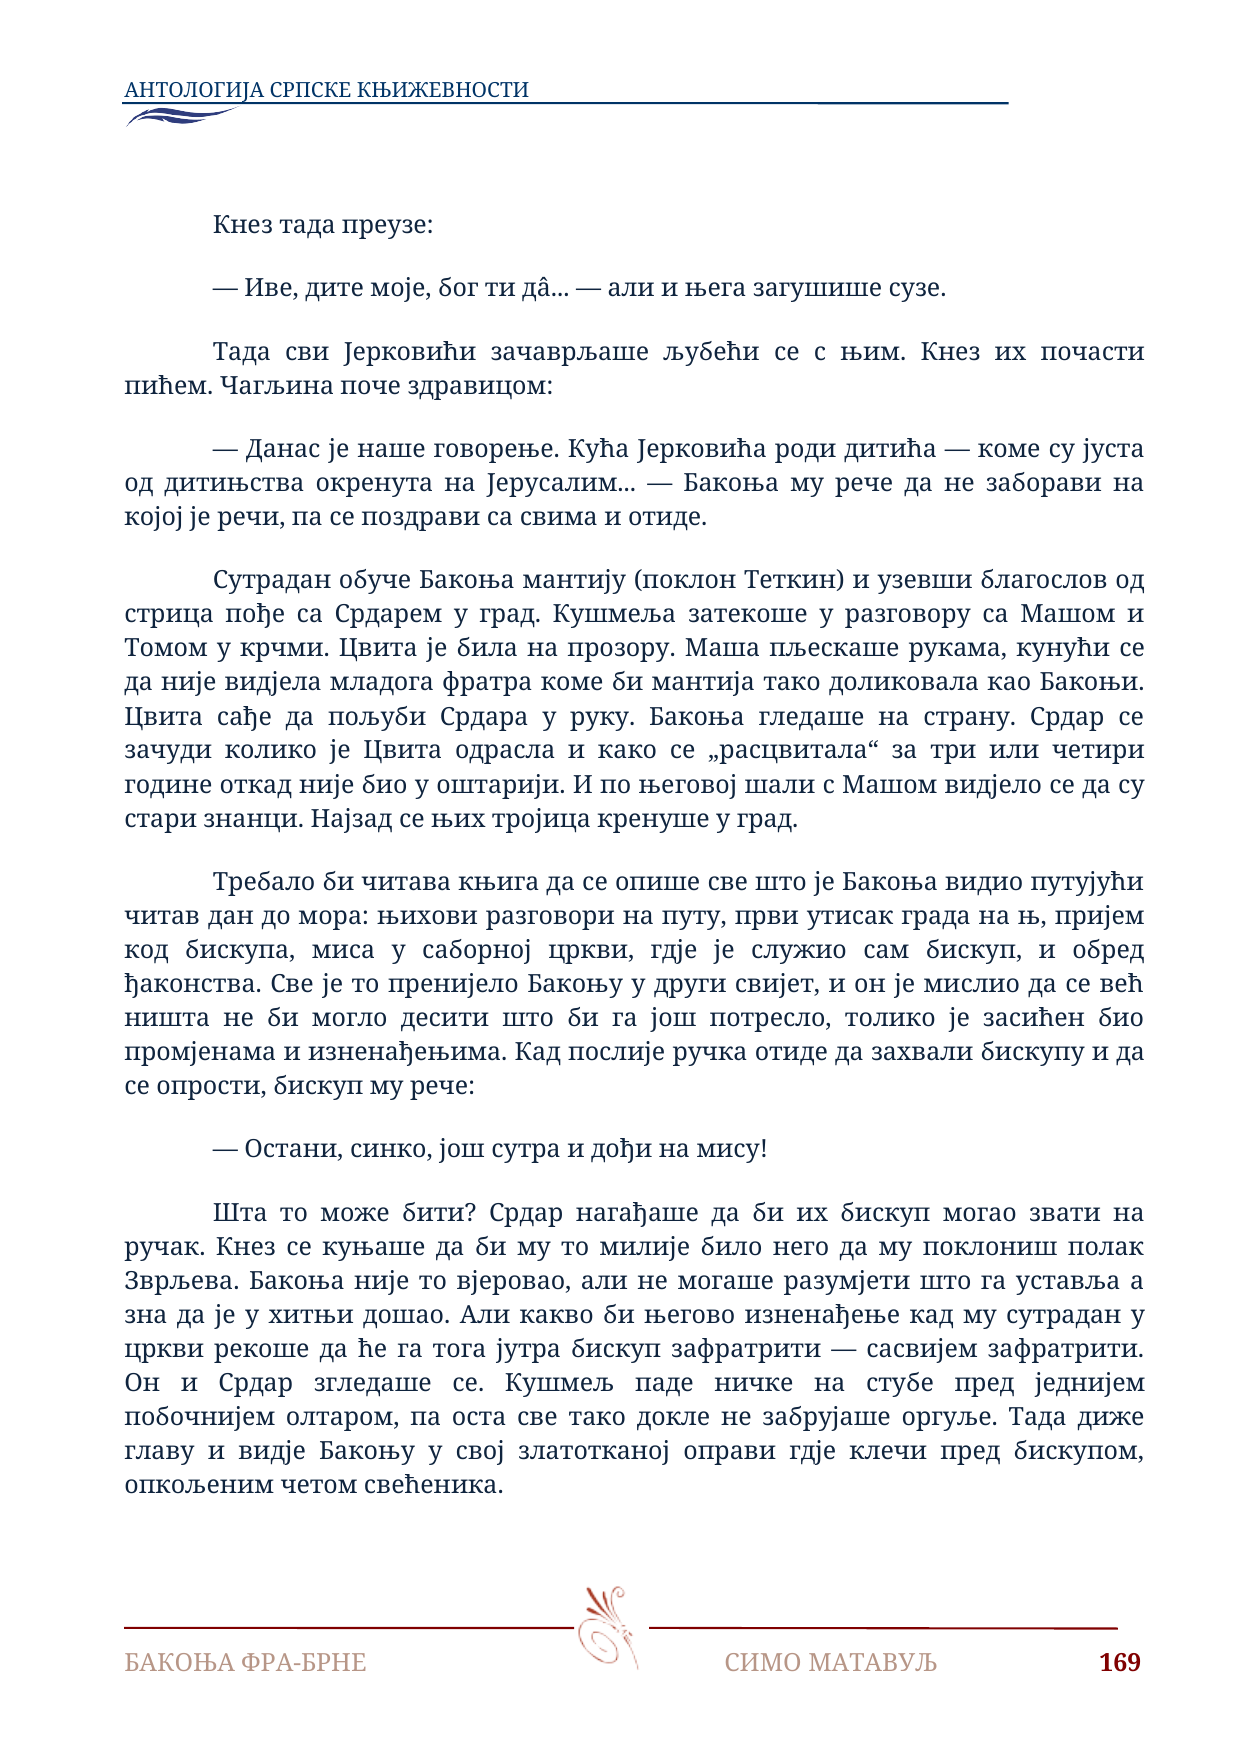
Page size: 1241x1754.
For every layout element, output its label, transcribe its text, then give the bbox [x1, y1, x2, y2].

text Шта то може бити? Срдар нагађаше да би их бискуп могао звати на ручак. Кнез се куњаше да би му то милије било него да му поклониш полак Зврљева. Бакоња није то вјеровао, али не могаше разумјети што га уставља а зна да је у хитњи дошао. Али какво би његово изненађење кад му сутрадан у цркви рекоше да ће га тога јутра бискуп зафратрити — сасвијем зафратрити. Он и Срдар згледаше се. Кушмељ паде ничке на стубе пред једнијем побочнијем олтаром, па оста све тако докле не забрујаше оргуље. Тада диже главу и видје Бакоњу у свој златотканој оправи гдје клечи пред бискупом, опкољеним четом свећеника. [124, 1194, 1146, 1501]
text Кнез тада преузе: [124, 207, 1146, 241]
text — Данас је наше говорење. Кућа Јерковића роди дитића — коме су јуста од дитињства окренута на Јерусалим... — Бакоња му рече да не заборави на којој је речи, па се поздрави са свима и отиде. [124, 431, 1146, 533]
text Требало би читава књига да се опише све што је Бакоња видио путујући читав дан до мора: њихови разговори на путу, први утисак града на њ, пријем код бискупа, миса у саборној цркви, гдје је служио сам бискуп, и обред ђаконства. Све је то пренијело Бакоњу у други свијет, и он је мислио да се већ ништа не би могло десити што би га још потресло, толико је засићен био промјенама и изненађењима. Кад послије ручка отиде да захвали бискупу и да се опрости, бискуп му рече: [124, 863, 1146, 1102]
text — Остани, синко, још сутра и дођи на мису! [124, 1131, 1146, 1165]
text Тада сви Јерковићи зачаврљаше љубећи се с њим. Кнез их почасти пићем. Чагљина поче здравицом: [124, 333, 1146, 401]
text Сутрадан обуче Бакоња мантију (поклон Теткин) и узевши благослов од стрица пође са Срдарем у град. Кушмеља затекоше у разговору са Машом и Томом у крчми. Цвита је била на прозору. Маша пљескаше рукама, кунући се да није видјела младога фратра коме би мантија тако доликовала као Бакоњи. Цвита сађе да пољуби Срдара у руку. Бакоња гледаше на страну. Срдар се зачуди колико је Цвита одрасла и како се „расцвитала“ за три или четири године откад није био у оштарији. И по његовој шали с Машом видјело се да су стари знанци. Најзад се њих тројица кренуше у град. [124, 562, 1146, 834]
text — Иве, дите моје, бог ти дâ... — али и њега загушише сузе. [124, 270, 1146, 304]
